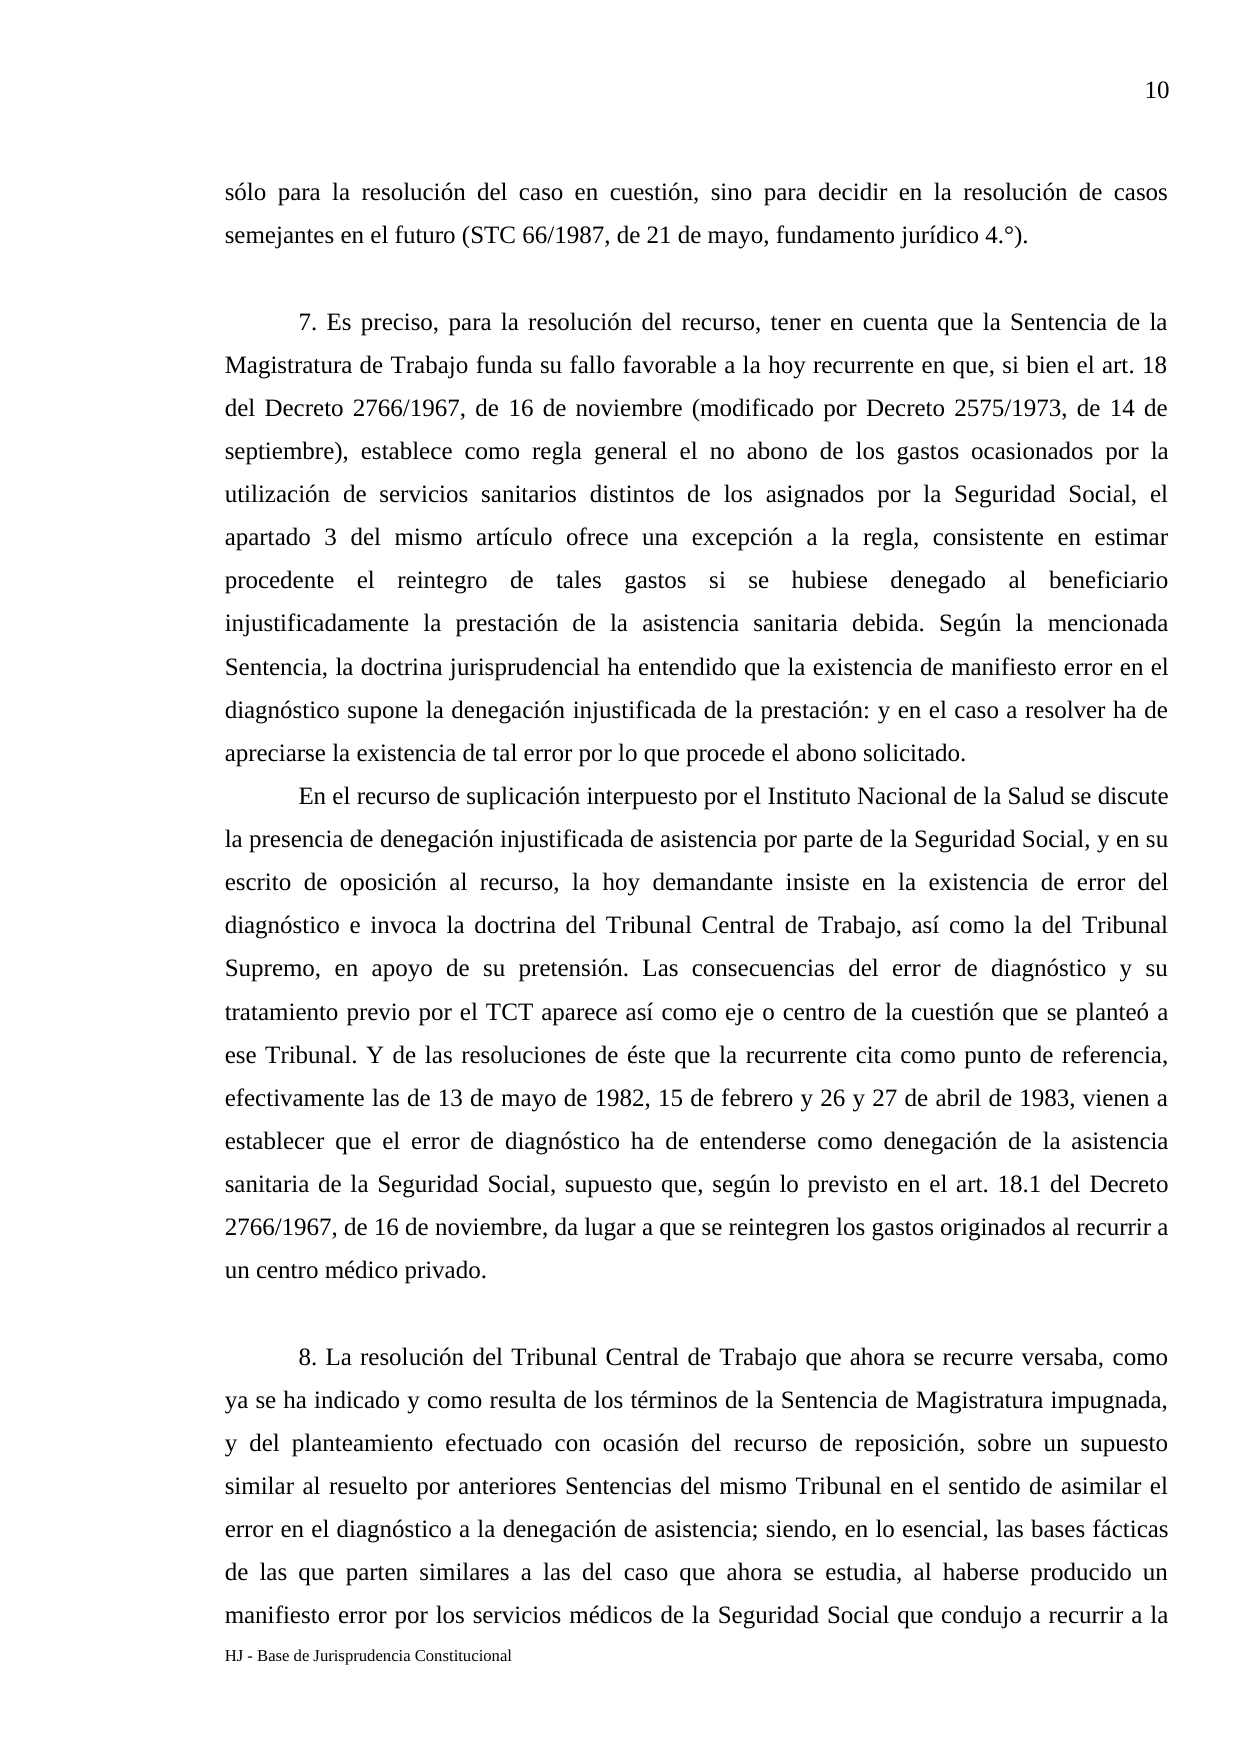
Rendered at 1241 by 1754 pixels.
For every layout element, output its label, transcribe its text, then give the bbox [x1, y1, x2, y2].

text En el recurso de suplicación interpuesto por el Instituto Nacional de la Salud se discute la presencia de denegación injustificada de asistencia por parte de la Seguridad Social, y en su escrito de oposición al recurso, la hoy demandante insiste en la existencia de error del diagnóstico e invoca la doctrina del Tribunal Central de Trabajo, así como la del Tribunal Supremo, en apoyo de su pretensión. Las consecuencias del error de diagnóstico y su tratamiento previo por el TCT aparece así como eje o centro de la cuestión que se planteó a ese Tribunal. Y de las resoluciones de éste que la recurrente cita como punto de referencia, efectivamente las de 13 de mayo de 1982, 15 de febrero y 26 y 27 de abril de 1983, vienen a establecer que el error de diagnóstico ha de entenderse como denegación de la asistencia sanitaria de la Seguridad Social, supuesto que, según lo previsto en el art. 18.1 del Decreto 2766/1967, de 16 de noviembre, da lugar a que se reintegren los gastos originados al recurrir a un centro médico privado. [224, 781, 1169, 1284]
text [224, 177, 1169, 249]
text 7. Es preciso, para la resolución del recurso, tener en cuenta que la Sentencia de la Magistratura de Trabajo funda su fallo favorable a la hoy recurrente en que, si bien el art. 18 del Decreto 2766/1967, de 16 de noviembre (modificado por Decreto 2575/1973, de 14 de septiembre), establece como regla general el no abono de los gastos ocasionados por la utilización de servicios sanitarios distintos de los asignados por la Seguridad Social, el apartado 3 del mismo artículo ofrece una excepción a la regla, consistente en estimar procedente el reintegro de tales gastos si se hubiese denegado al beneficiario injustificadamente la prestación de la asistencia sanitaria debida. Según la mencionada Sentencia, la doctrina jurisprudencial ha entendido que la existencia de manifiesto error en el diagnóstico supone la denegación injustificada de la prestación: y en el caso a resolver ha de apreciarse la existencia de tal error por lo que procede el abono solicitado. [224, 307, 1169, 767]
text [224, 1342, 1169, 1629]
